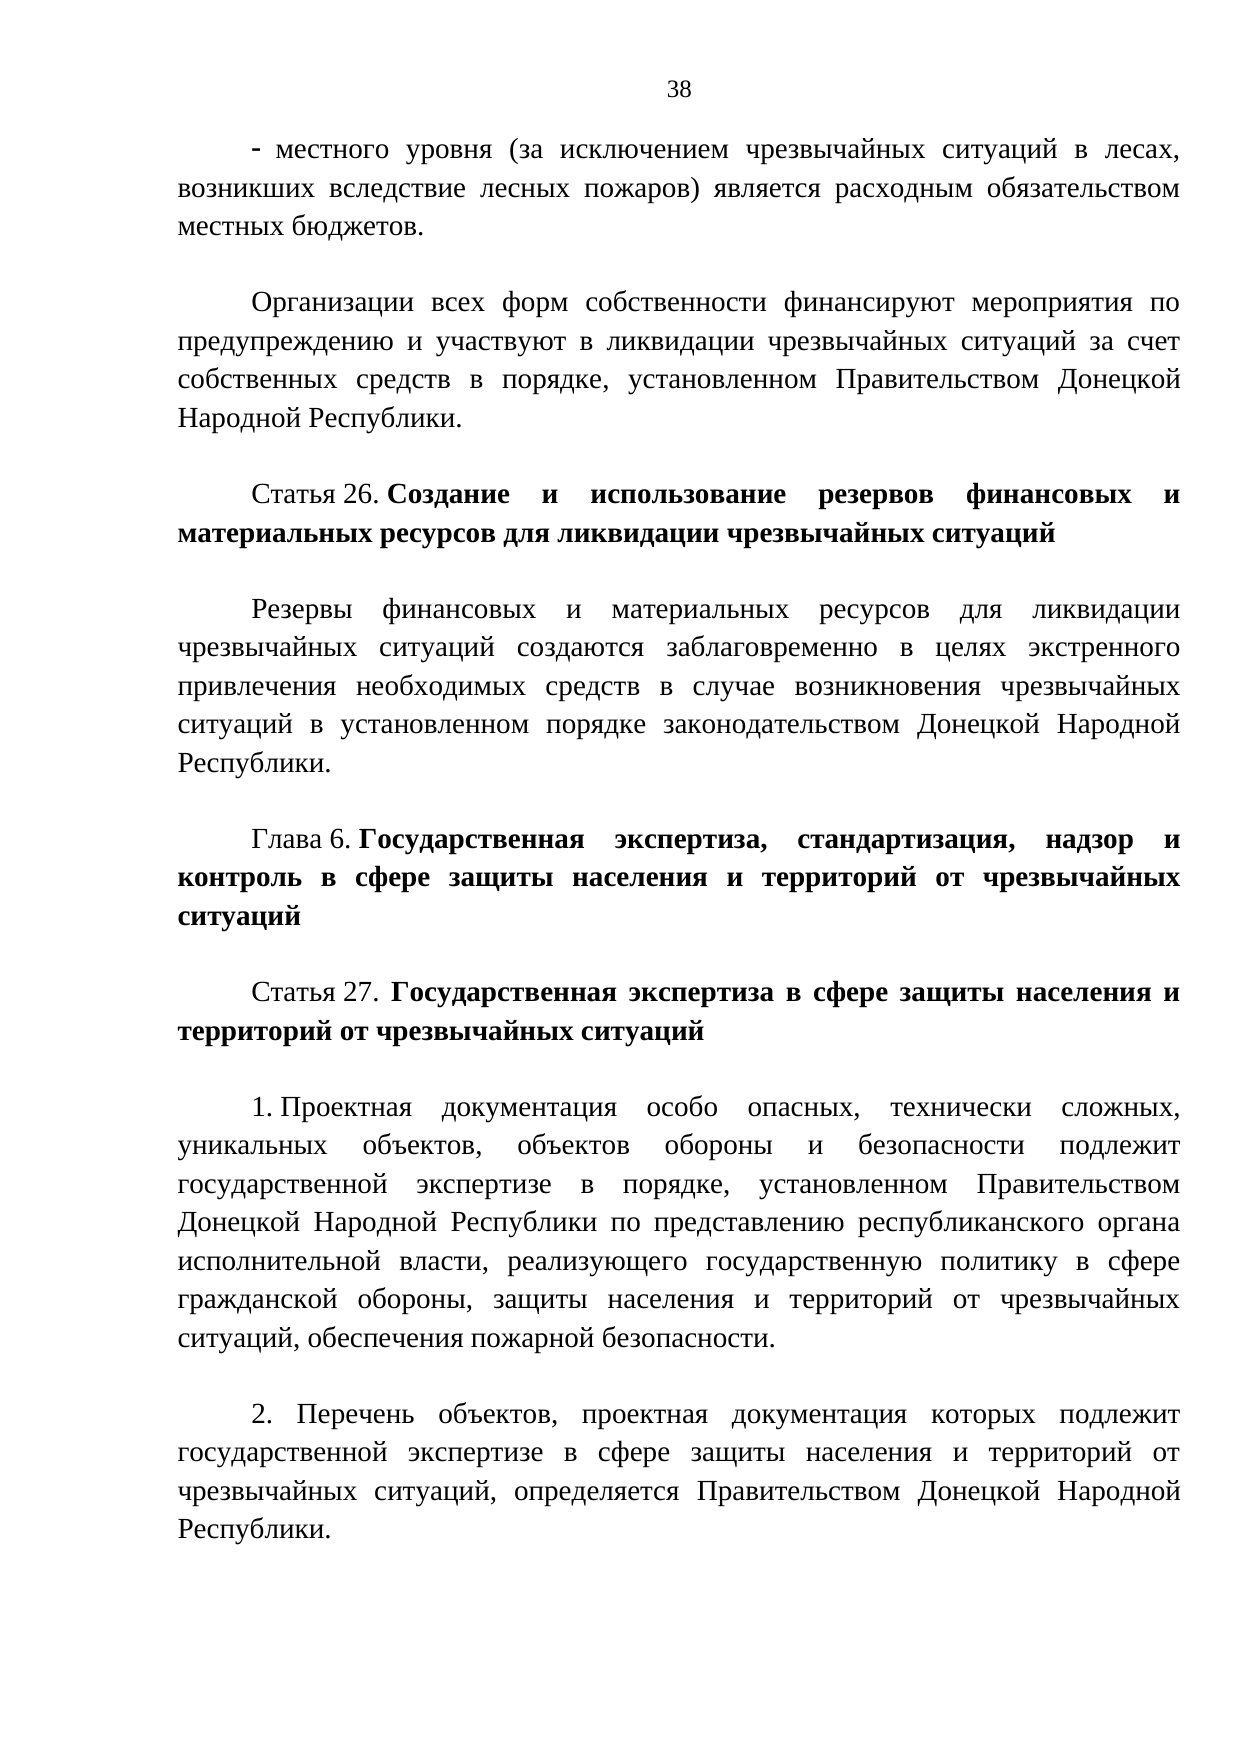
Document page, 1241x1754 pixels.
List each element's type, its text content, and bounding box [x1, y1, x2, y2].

list местного уровня (за исключением чрезвычайных ситуаций в лесах, возникших вследствие лесных пожаров) является расходным обязательством местных бюджетов. [177, 131, 1181, 242]
text Статья 27. Государственная экспертиза в сфере защиты населения и территорий от чрезвычайных ситуаций [177, 974, 1181, 1046]
text 2. Перечень объектов, проектная документация которых подлежит государственной экспертизе в сфере защиты населения и территорий от чрезвычайных ситуаций, определяется Правительством Донецкой Народной Республики. [177, 1396, 1181, 1545]
text Статья 26. Создание и использование резервов финансовых и материальных ресурсов для ликвидации чрезвычайных ситуаций [177, 476, 1181, 548]
text Резервы финансовых и материальных ресурсов для ликвидации чрезвычайных ситуаций создаются заблаговременно в целях экстренного привлечения необходимых средств в случае возникновения чрезвычайных ситуаций в установленном порядке законодательством Донецкой Народной Республики. [177, 591, 1181, 778]
subtitle Глава 6. Государственная экспертиза, стандартизация, надзор и контроль в сфере защиты населения и территорий от чрезвычайных ситуаций [177, 821, 1181, 932]
text 1. Проектная документация особо опасных, технически сложных, уникальных объектов, объектов обороны и безопасности подлежит государственной экспертизе в порядке, установленном Правительством Донецкой Народной Республики по представлению республиканского органа исполнительной власти, реализующего государственную политику в сфере гражданской обороны, защиты населения и территорий от чрезвычайных ситуаций, обеспечения пожарной безопасности. [177, 1089, 1181, 1353]
text Организации всех форм собственности финансируют мероприятия по предупреждению и участвуют в ликвидации чрезвычайных ситуаций за счет собственных средств в порядке, установленном Правительством Донецкой Народной Республики. [177, 284, 1181, 434]
